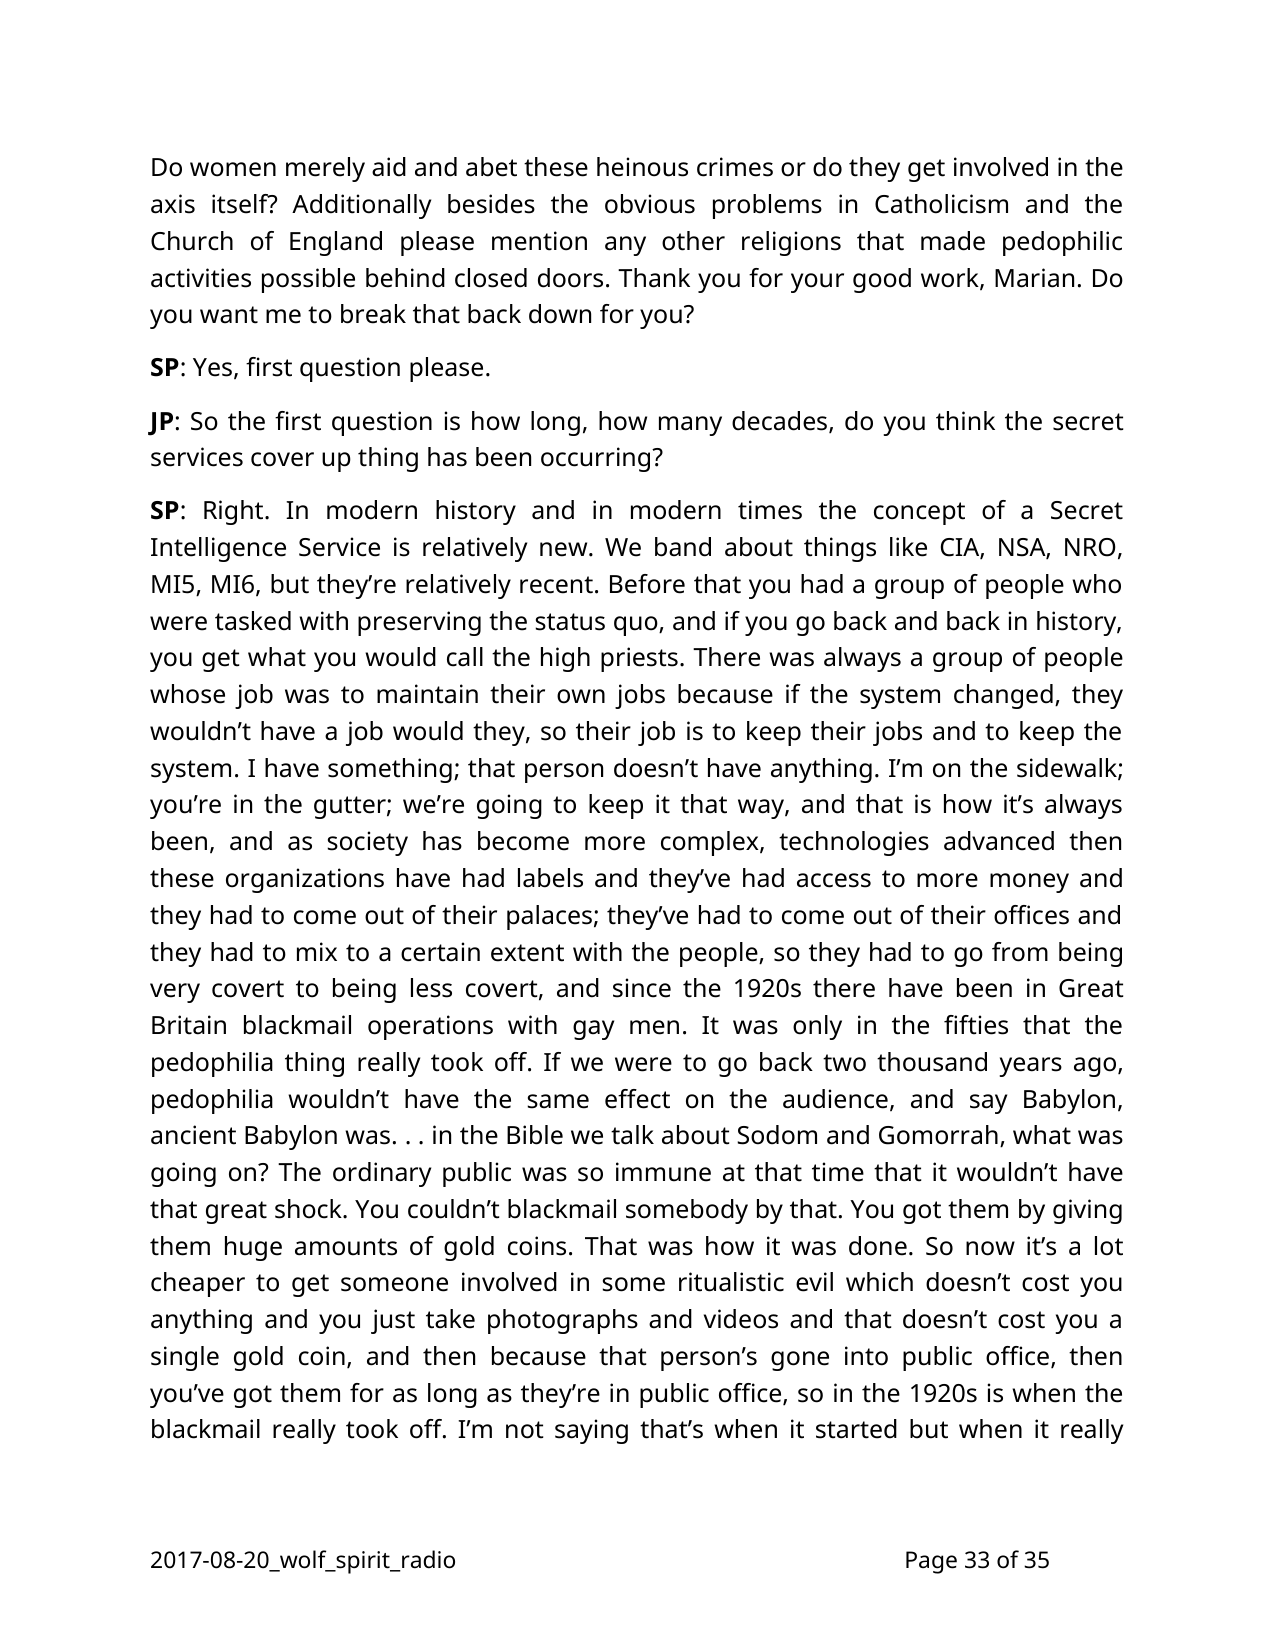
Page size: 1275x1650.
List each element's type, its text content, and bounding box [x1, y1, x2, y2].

text JP: So the first question is how long, how many decades, do you think the secret services cover up thing has been occurring? [150, 403, 1125, 474]
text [150, 493, 1125, 1446]
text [150, 150, 1125, 331]
text SP: Yes, first question please. [150, 350, 1125, 384]
